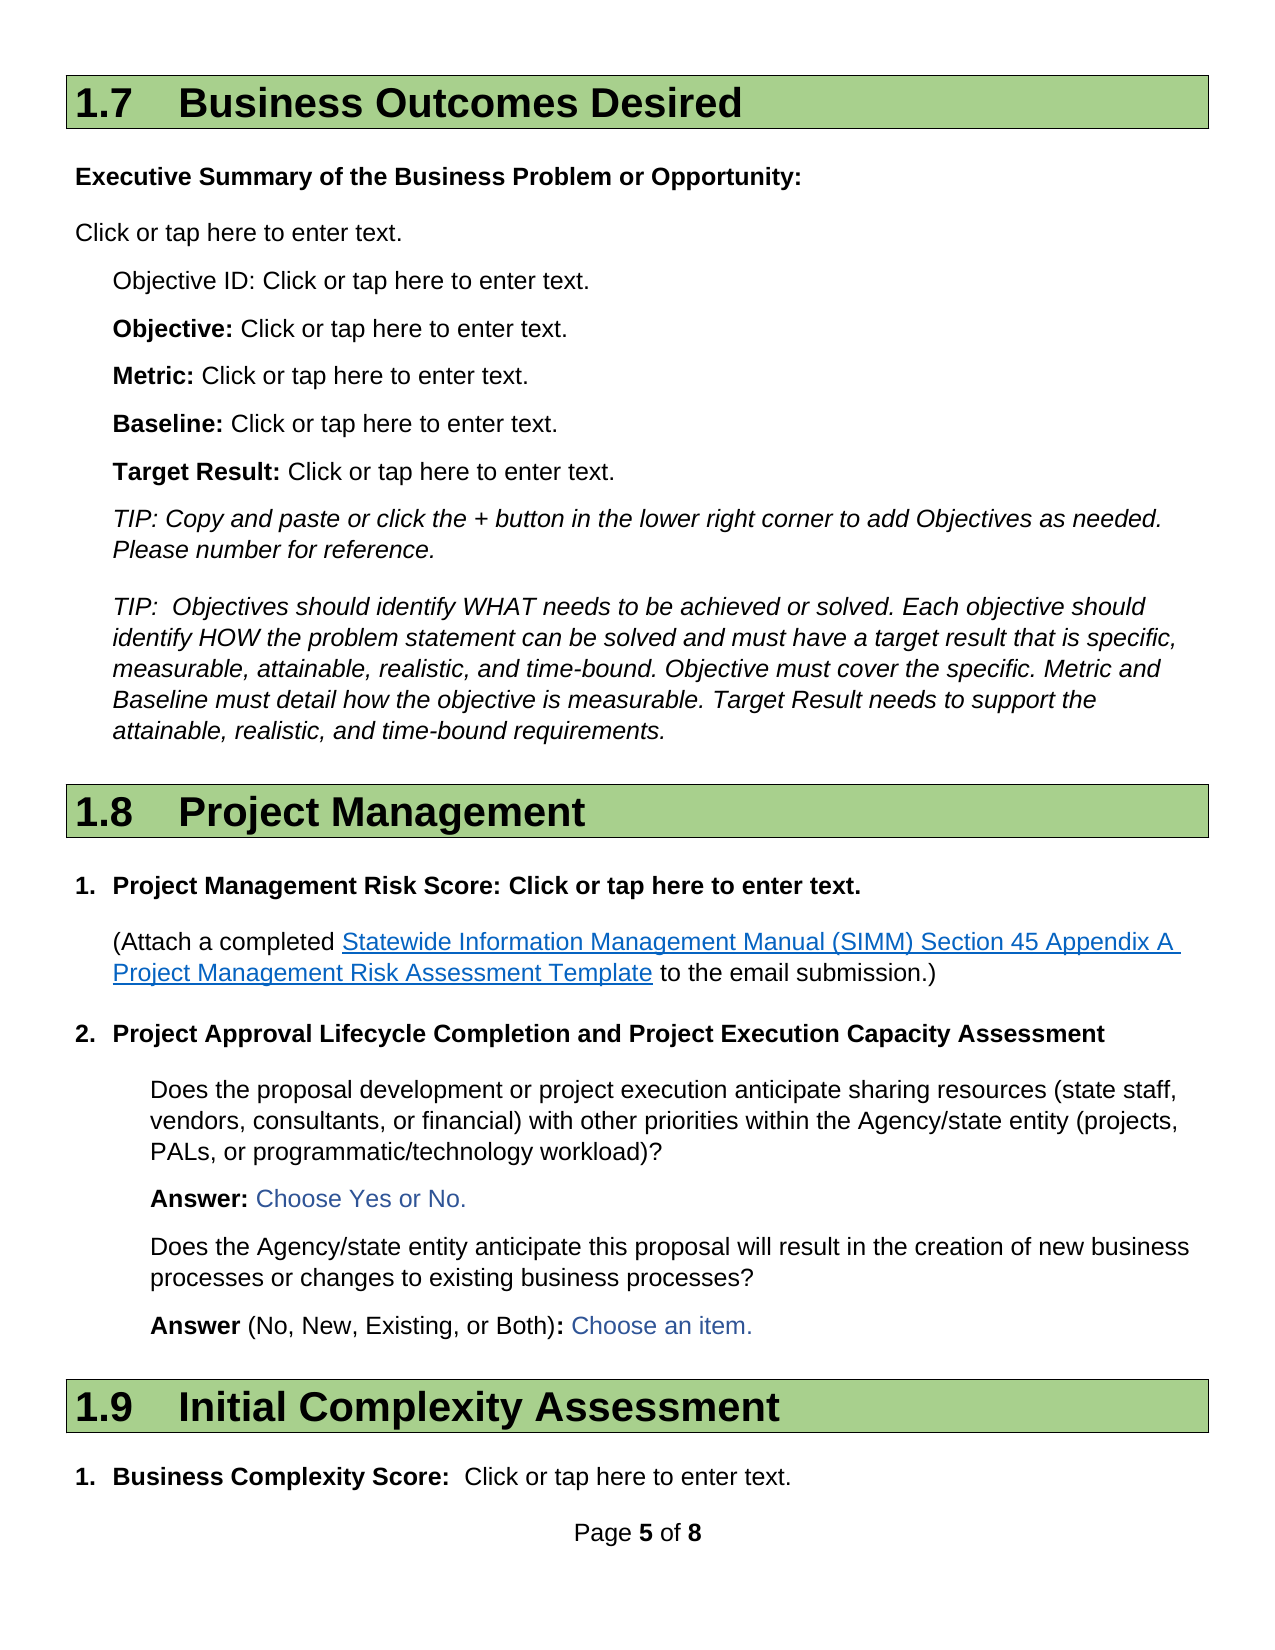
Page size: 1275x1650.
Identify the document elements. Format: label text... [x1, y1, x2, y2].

text Answer (No, New, Existing, or Both): [75, 1311, 1200, 1339]
subtitle Initial Complexity Assessment [67, 1380, 1208, 1432]
text Does the proposal development or project execution anticipate sharing resources (state staff, vendors, consultants, or financial) with other priorities within the Agency/state entity (projects, PALs, or programmatic/technology workload)? [150, 1074, 1200, 1165]
subtitle Project Management Risk Score: [75, 871, 1200, 900]
text Does the Agency/state entity anticipate this proposal will result in the creation of new business processes or changes to existing business processes? [150, 1232, 1200, 1292]
text (Attach a completed Statewide Information Management Manual (SIMM) Section 45 Appendix A Project Management Risk Assessment Template to the email submission.) [112, 927, 1200, 987]
list Business Complexity Score: [75, 1462, 1200, 1491]
subtitle Project Management [67, 785, 1208, 837]
text Answer: [75, 1184, 1200, 1213]
subtitle Business Outcomes Desired [67, 76, 1208, 128]
subtitle Executive Summary of the Business Problem or Opportunity: [75, 162, 1200, 191]
text TIP: Objectives should identify WHAT needs to be achieved or solved. Each objective should identify HOW the problem statement can be solved and must have a target result that is specific, measurable, attainable, realistic, and time-bound. Objective must cover the specific. Metric and Baseline must detail how the objective is measurable. Target Result needs to support the attainable, realistic, and time-bound requirements. [112, 591, 1200, 744]
subtitle Project Approval Lifecycle Completion and Project Execution Capacity Assessment [75, 1018, 1200, 1047]
text TIP: Copy and paste or click the + button in the lower right corner to add Objectives as needed. Please number for reference. [112, 504, 1200, 564]
